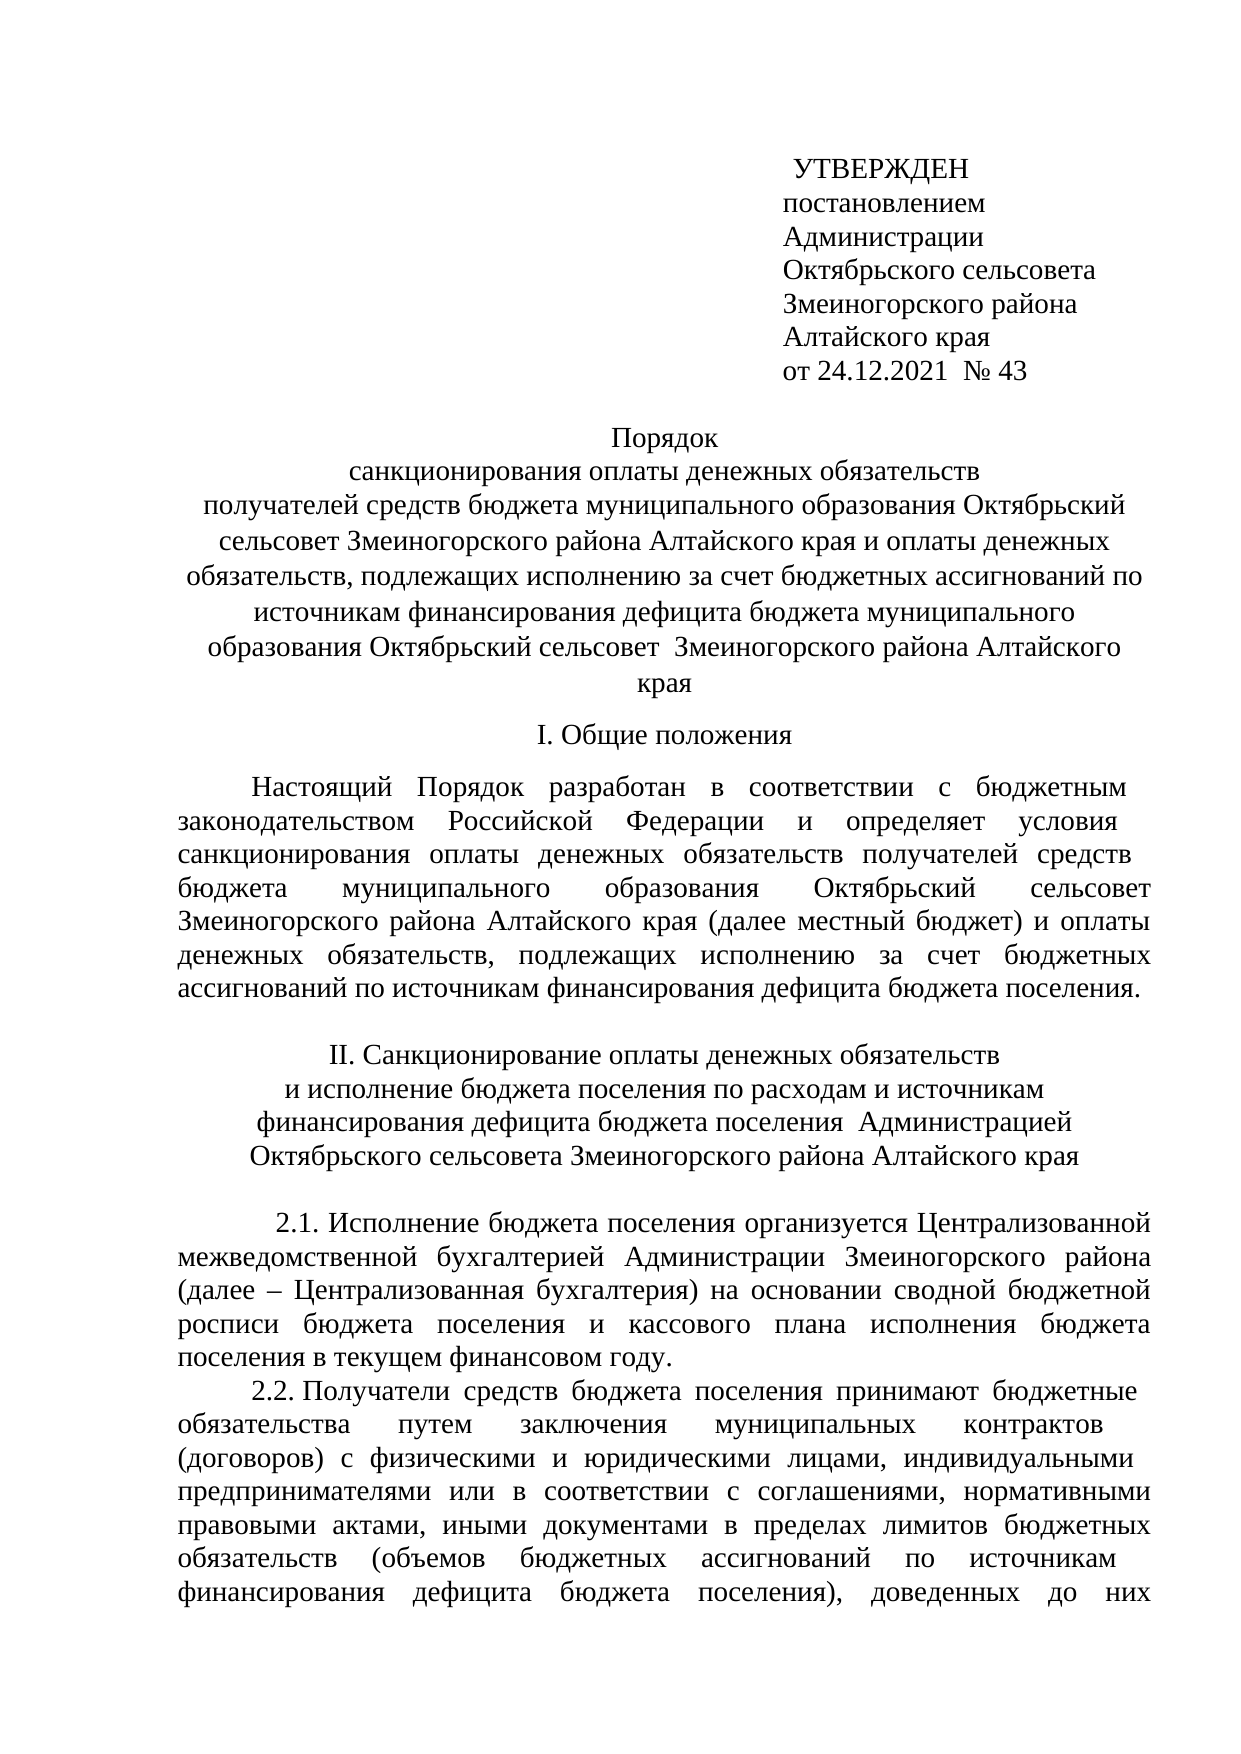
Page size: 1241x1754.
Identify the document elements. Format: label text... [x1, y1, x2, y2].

text I. Общие положения [177, 717, 1152, 750]
text постановлением Администрации Октябрьского сельсовета Змеиногорского района Алтайского края [783, 185, 1152, 353]
text Порядок [177, 420, 1152, 453]
text от 24.12.2021 № 43 [177, 353, 1152, 386]
text и исполнение бюджета поселения по расходам и источникам финансирования дефицита бюджета поселения Администрацией Октябрьского сельсовета Змеиногорского района Алтайского края [177, 1071, 1152, 1172]
text II. Санкционирование оплаты денежных обязательств [177, 1037, 1152, 1071]
text 2.1. Исполнение бюджета поселения организуется Централизованной межведомственной бухгалтерией Администрации Змеиногорского района (далее – Централизованная бухгалтерия) на основании сводной бюджетной росписи бюджета поселения и кассового плана исполнения бюджета поселения в текущем финансовом году. [177, 1205, 1152, 1373]
text получателей средств бюджета муниципального образования Октябрьский сельсовет Змеиногорского района Алтайского края и оплаты денежных обязательств, подлежащих исполнению за счет бюджетных ассигнований по источникам финансирования дефицита бюджета муниципального образования Октябрьский сельсовет Змеиногорского района Алтайского края [177, 487, 1152, 698]
text Утвержден [177, 152, 1152, 185]
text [177, 1373, 1152, 1608]
text Настоящий Порядок разработан в соответствии с бюджетным законодательством Российской Федерации и определяет условия санкционирования оплаты денежных обязательств получателей средств бюджета муниципального образования Октябрьский сельсовет Змеиногорского района Алтайского края (далее местный бюджет) и оплаты денежных обязательств, подлежащих исполнению за счет бюджетных ассигнований по источникам финансирования дефицита бюджета поселения. [177, 769, 1152, 1004]
text санкционирования оплаты денежных обязательств [177, 453, 1152, 487]
